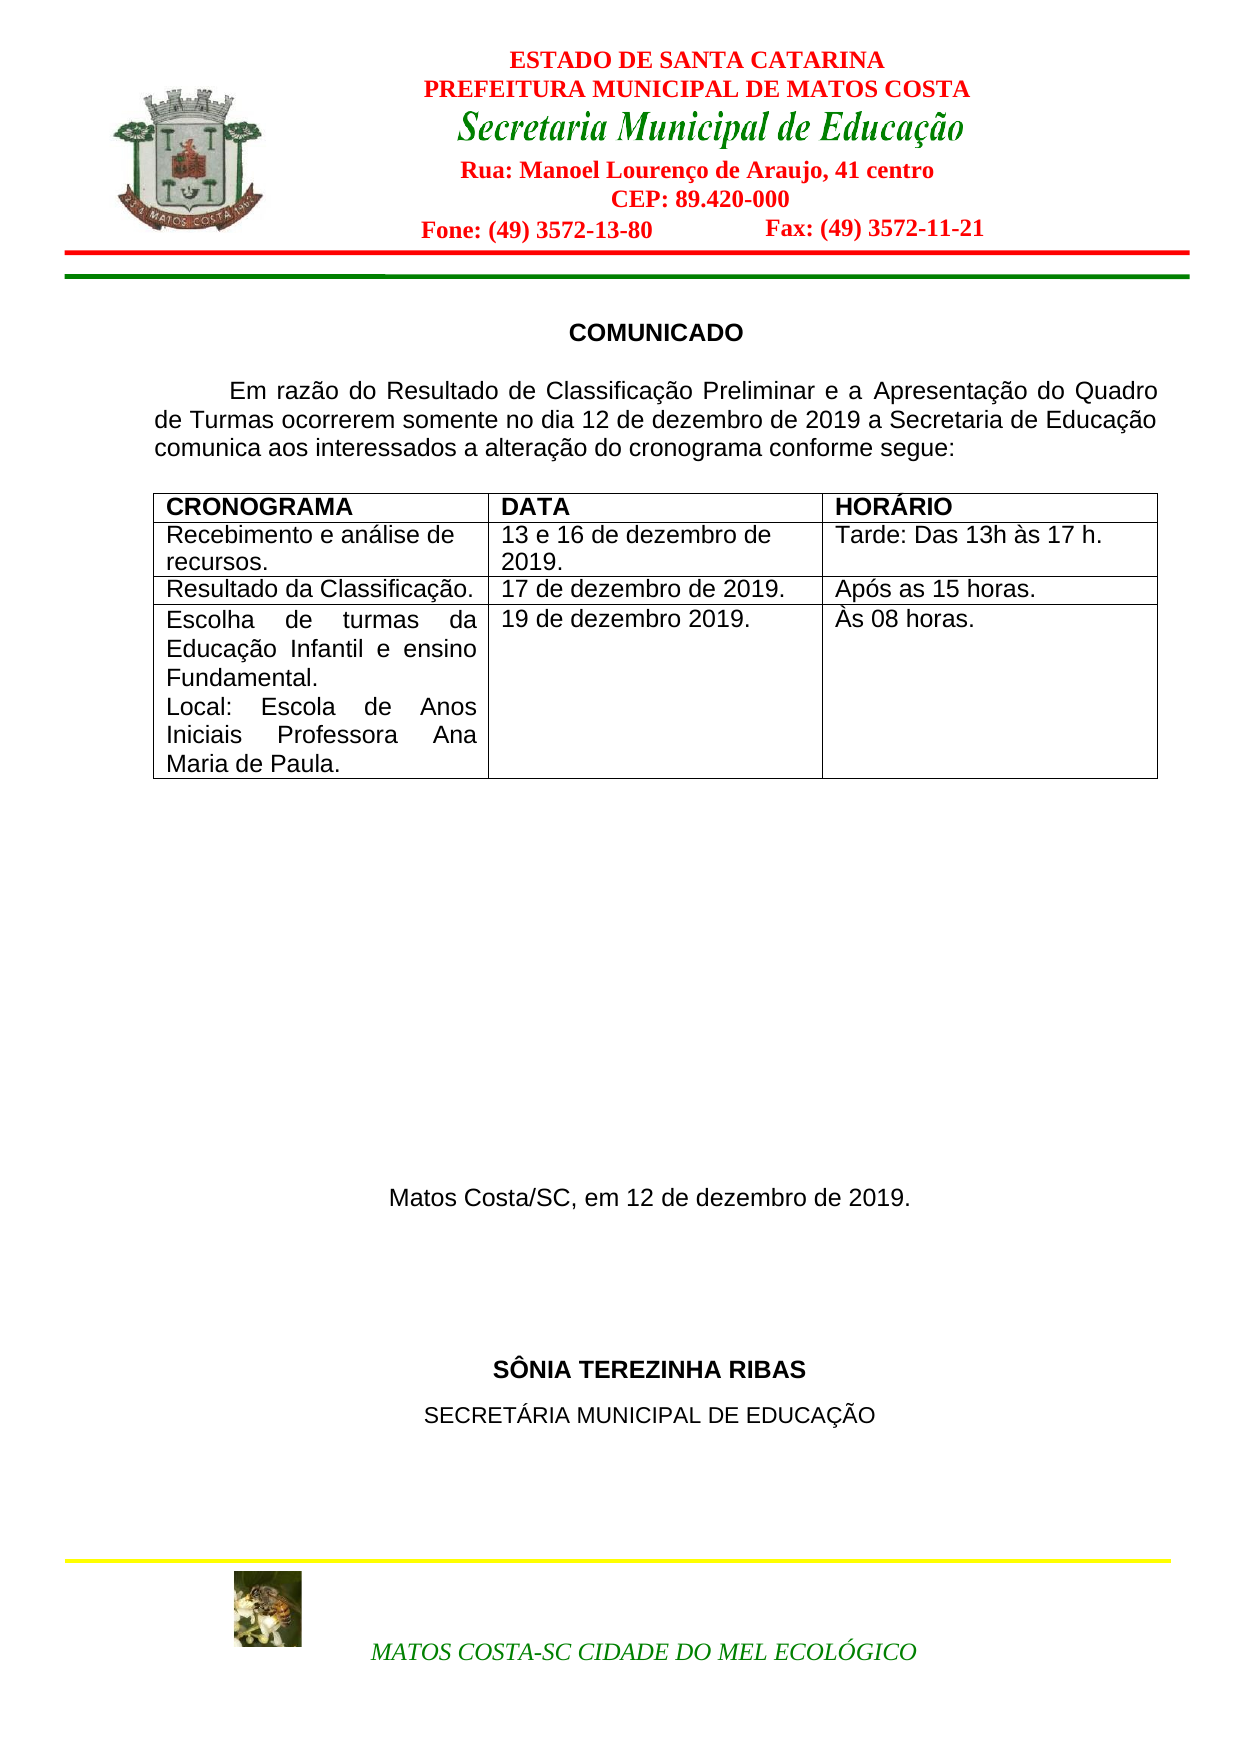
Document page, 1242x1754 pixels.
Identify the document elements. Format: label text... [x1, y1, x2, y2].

table_cell Tarde: Das 13h às 17 h. [823, 523, 1157, 576]
text Em razão do Resultado de Classificação Preliminar e a Apresentação do Quadro de Turmas ocorrerem somente no dia 12 de dezembro de 2019 a Secretaria de Educação comunica aos interessados a alteração do cronograma conforme segue: [154, 376, 1158, 462]
picture [109, 86, 271, 233]
text COMUNICADO [154, 318, 1158, 347]
table_cell Após as 15 horas. [823, 577, 1157, 604]
subtitle SECRETÁRIA MUNICIPAL DE EDUCAÇÃO [382, 1402, 917, 1428]
table_cell 19 de dezembro 2019. [489, 605, 822, 778]
table_cell Escolha de turmas da Educação Infantil e ensino Fundamental. Local: Escola de Anos Iniciais Professora Ana Maria de Paula. [154, 605, 488, 778]
table_cell Às 08 horas. [823, 605, 1157, 778]
table_cell Recebimento e análise de recursos. [154, 523, 488, 576]
picture [233, 1571, 302, 1647]
table_cell Resultado da Classificação. [154, 577, 488, 604]
picture [368, 1635, 932, 1667]
text Matos Costa/SC, em 12 de dezembro de 2019. [383, 1183, 917, 1212]
table_header CRONOGRAMA [154, 494, 488, 522]
table_cell 13 e 16 de dezembro de 2019. [489, 523, 822, 576]
table_header HORÁRIO [823, 494, 1157, 522]
table_cell 17 de dezembro de 2019. [489, 577, 822, 604]
picture [419, 44, 975, 243]
table_header DATA [489, 494, 822, 522]
subtitle SÔNIA TEREZINHA RIBAS [382, 1355, 917, 1384]
